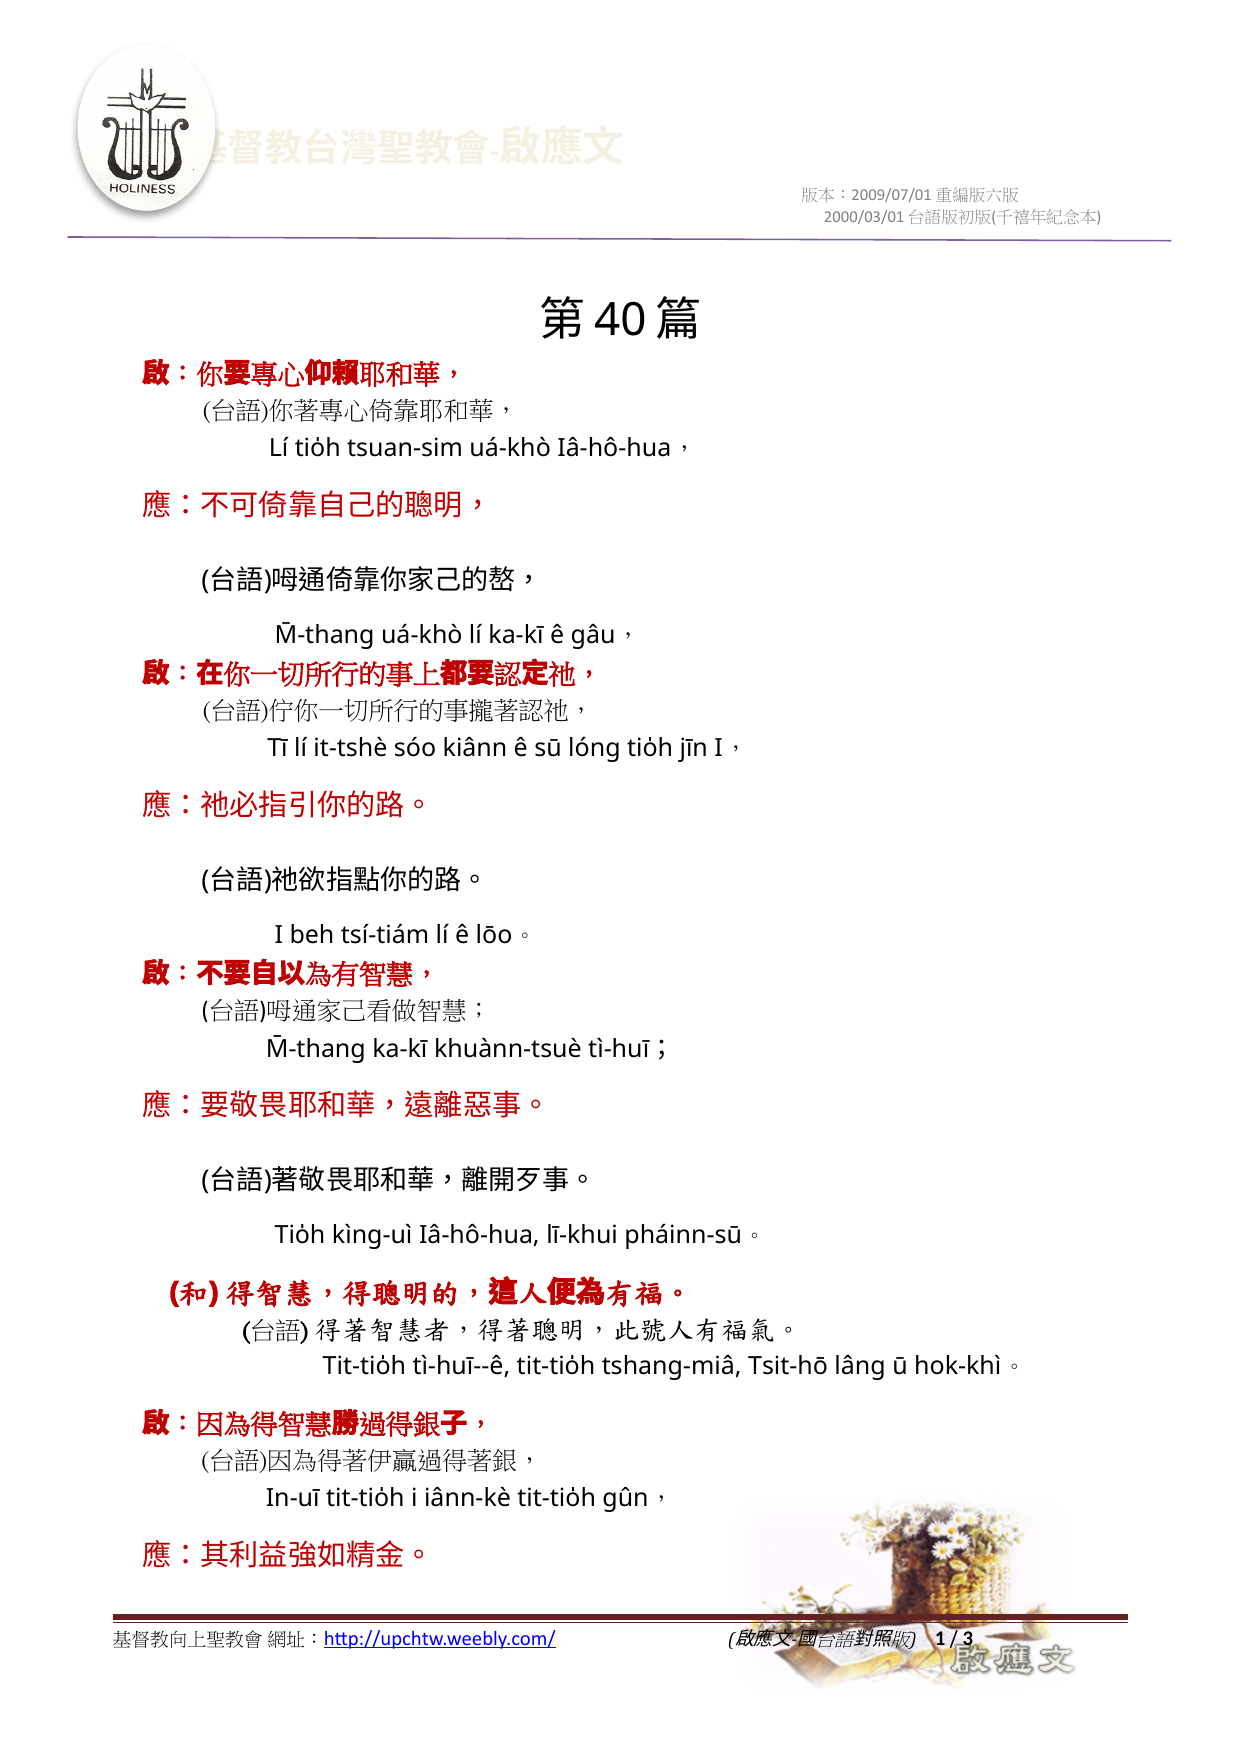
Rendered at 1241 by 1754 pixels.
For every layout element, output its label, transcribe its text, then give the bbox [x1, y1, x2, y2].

text (台語)呣通倚靠你家己的嶅， [201, 540, 1128, 615]
text M̄-thang uá-khò lí ka-kī ê gâu， [274, 615, 1128, 653]
text (台語)佇你一切所行的事攏著認祂， [203, 690, 1128, 728]
text 第40篇 [112, 278, 1128, 353]
text 應：要敬畏耶和華，遠離惡事。 [142, 1065, 1128, 1140]
text (台語)因為得著伊贏過得著銀， [201, 1440, 1128, 1478]
text 啟：不要自以為有智慧， [142, 953, 1128, 990]
text 應：其利益強如精金。 [142, 1515, 1128, 1590]
text (和) 得智慧，得聰明的，這人便為有福。 [169, 1271, 1128, 1309]
text 啟：你要專心仰賴耶和華， [142, 353, 1128, 390]
text 啟：在你一切所行的事上都要認定祂， [142, 653, 1128, 690]
text Tio̍h kìng-uì Iâ-hô-hua, lī-khui pháinn-sū。 [274, 1215, 1128, 1253]
text M̄-thang ka-kī khuànn-tsuè tì-huī； [266, 1028, 1128, 1065]
text Tī lí it-tshè sóo kiânn ê sū lóng tio̍h jīn I， [267, 728, 1128, 765]
text 應：不可倚靠自己的聰明， [142, 465, 1128, 540]
text (台語)著敬畏耶和華，離開歹事。 [201, 1140, 1128, 1215]
text I beh tsí-tiám lí ê lōo。 [274, 915, 1128, 953]
text In-uī tit-tio̍h i iânn-kè tit-tio̍h gûn， [266, 1478, 1128, 1515]
text Tit-tio̍h tì-huī--ê, tit-tio̍h tshang-miâ, Tsit-hō lâng ū hok-khì。 [322, 1346, 1128, 1384]
picture [77, 44, 216, 211]
text (台語)你著專心倚靠耶和華， [203, 390, 1128, 428]
picture [758, 1623, 1058, 1672]
text Lí tio̍h tsuan-sim uá-khò Iâ-hô-hua， [268, 428, 1128, 465]
text (台語)呣通家己看做智慧； [201, 990, 1128, 1028]
picture [758, 1590, 1058, 1614]
text 啟：因為得智慧勝過得銀子， [142, 1403, 1128, 1440]
text (台語)祂欲指點你的路。 [201, 840, 1128, 915]
text 應：祂必指引你的路。 [142, 765, 1128, 840]
text (台語) 得著智慧者，得著聰明，此號人有福氣。 [242, 1309, 1128, 1346]
